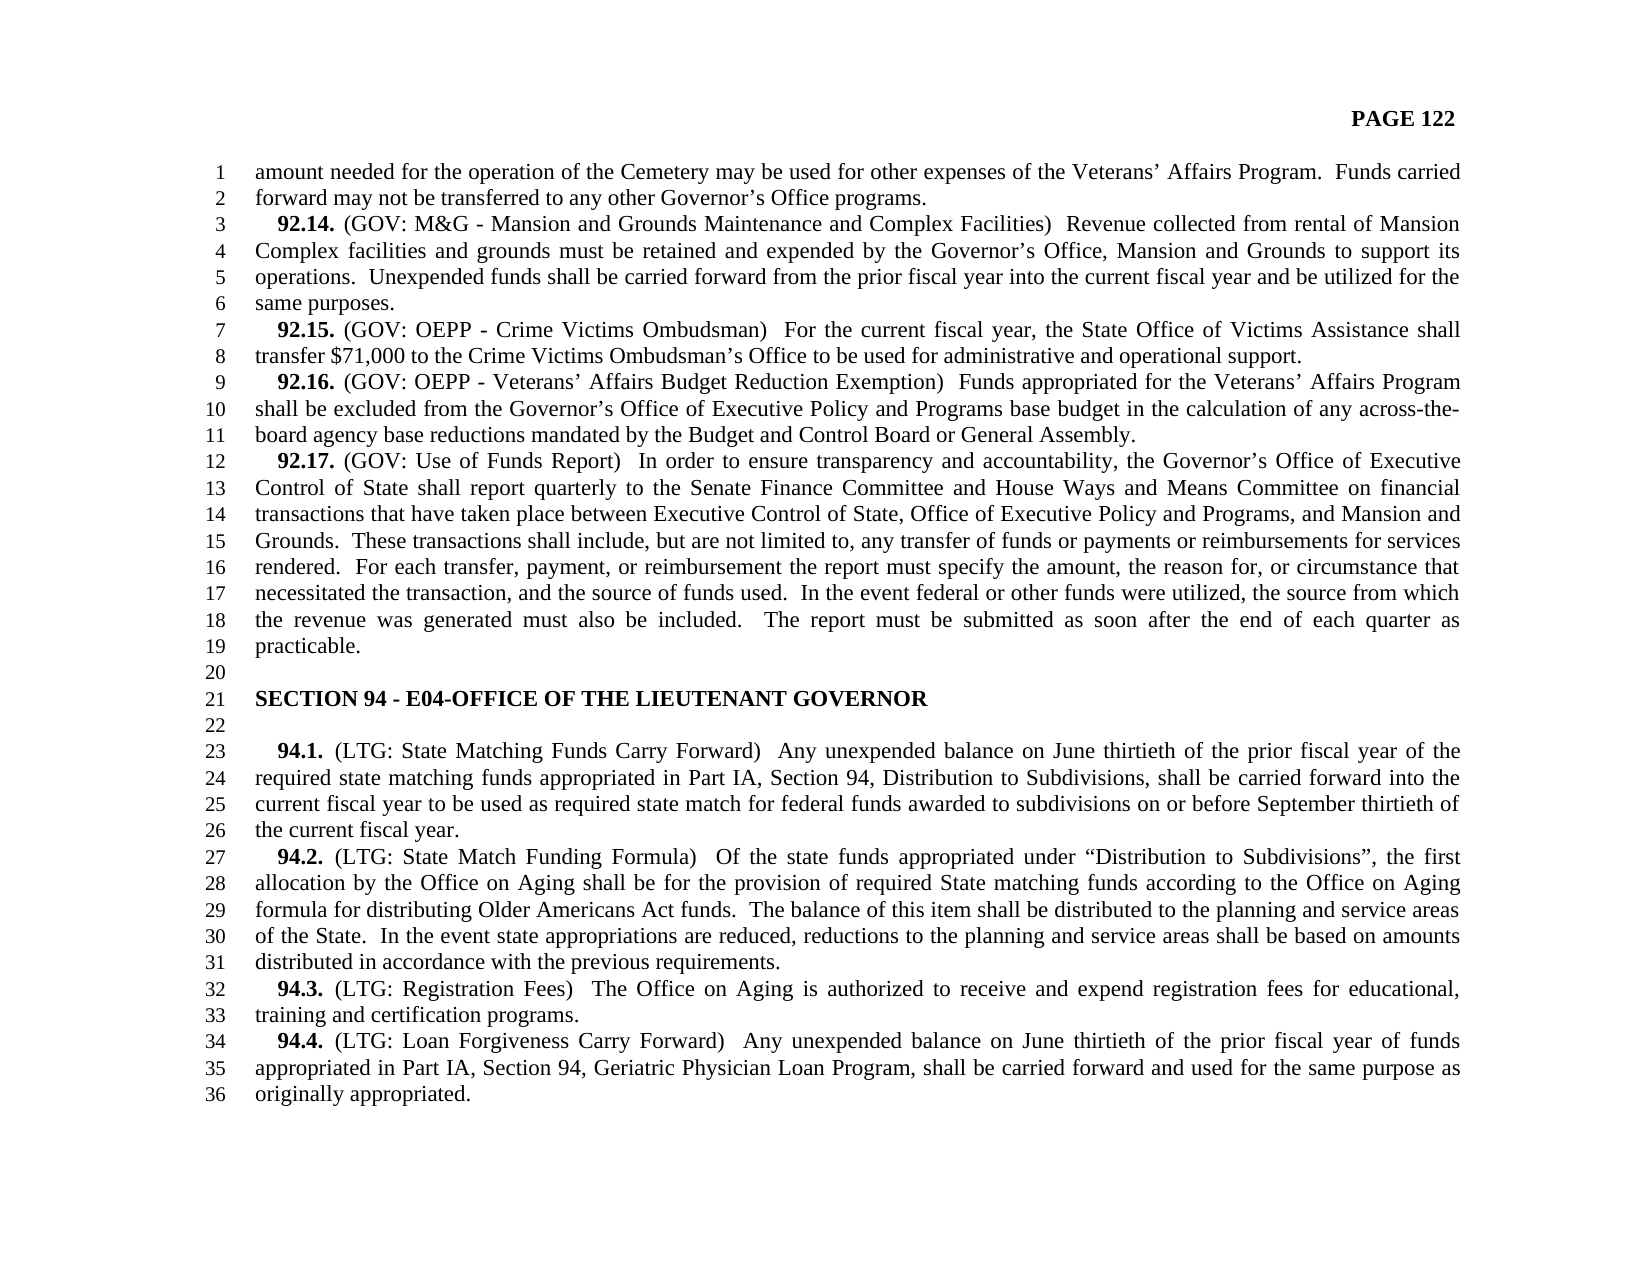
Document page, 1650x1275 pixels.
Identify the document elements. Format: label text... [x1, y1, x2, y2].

text 94.4. (LTG: Loan Forgiveness Carry Forward) Any unexpended balance on June thirtieth of the prior fiscal year of funds appropriated in Part IA, Section 94, Geriatric Physician Loan Program, shall be carried forward and used for the same purpose as originally appropriated. [255, 1027, 1462, 1106]
text 92.14. (GOV: M&G - Mansion and Grounds Maintenance and Complex Facilities) Revenue collected from rental of Mansion Complex facilities and grounds must be retained and expended by the Governor’s Office, Mansion and Grounds to support its operations. Unexpended funds shall be carried forward from the prior fiscal year into the current fiscal year and be utilized for the same purposes. [255, 210, 1462, 316]
text 92.17. (GOV: Use of Funds Report) In order to ensure transparency and accountability, the Governor’s Office of Executive Control of State shall report quarterly to the Senate Finance Committee and House Ways and Means Committee on financial transactions that have taken place between Executive Control of State, Office of Executive Policy and Programs, and Mansion and Grounds. These transactions shall include, but are not limited to, any transfer of funds or payments or reimbursements for services rendered. For each transfer, payment, or reimbursement the report must specify the amount, the reason for, or circumstance that necessitated the transaction, and the source of funds used. In the event federal or other funds were utilized, the source from which the revenue was generated must also be included. The report must be submitted as soon after the end of each quarter as practicable. [255, 448, 1462, 658]
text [255, 158, 1462, 210]
text 92.16. (GOV: OEPP - Veterans’ Affairs Budget Reduction Exemption) Funds appropriated for the Veterans’ Affairs Program shall be excluded from the Governor’s Office of Executive Policy and Programs base budget in the calculation of any across-the-board agency base reductions mandated by the Budget and Control Board or General Assembly. [255, 368, 1462, 448]
text 92.15. (GOV: OEPP - Crime Victims Ombudsman) For the current fiscal year, the State Office of Victims Assistance shall transfer $71,000 to the Crime Victims Ombudsman’s Office to be used for administrative and operational support. [255, 316, 1462, 368]
text SECTION 94 - E04-OFFICE OF THE LIEUTENANT GOVERNOR [255, 685, 1462, 711]
text 94.2. (LTG: State Match Funding Formula) Of the state funds appropriated under “Distribution to Subdivisions”, the first allocation by the Office on Aging shall be for the provision of required State matching funds according to the Office on Aging formula for distributing Older Americans Act funds. The balance of this item shall be distributed to the planning and service areas of the State. In the event state appropriations are reduced, reductions to the planning and service areas shall be based on amounts distributed in accordance with the previous requirements. [255, 843, 1462, 975]
text 94.3. (LTG: Registration Fees) The Office on Aging is authorized to receive and expend registration fees for educational, training and certification programs. [255, 975, 1462, 1027]
text 94.1. (LTG: State Matching Funds Carry Forward) Any unexpended balance on June thirtieth of the prior fiscal year of the required state matching funds appropriated in Part IA, Section 94, Distribution to Subdivisions, shall be carried forward into the current fiscal year to be used as required state match for federal funds awarded to subdivisions on or before September thirtieth of the current fiscal year. [255, 737, 1462, 843]
